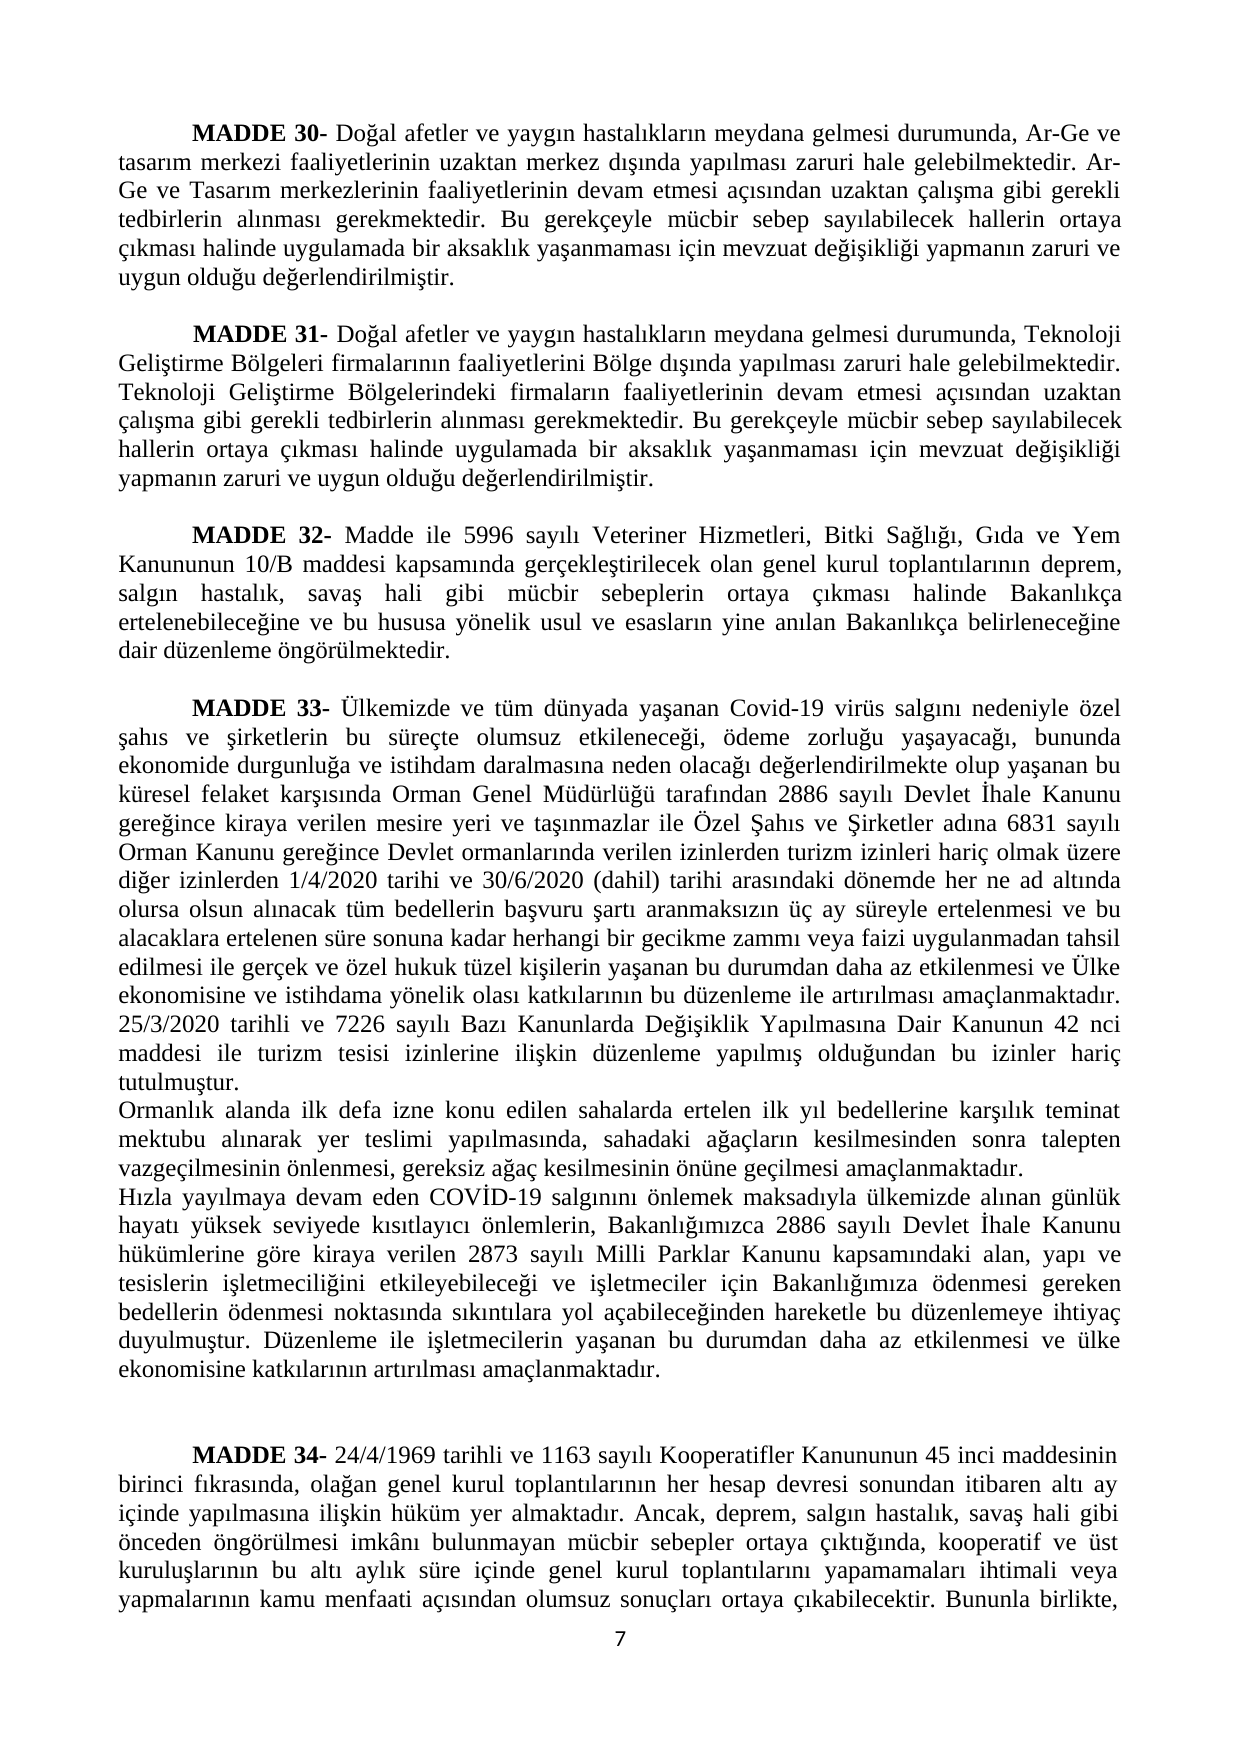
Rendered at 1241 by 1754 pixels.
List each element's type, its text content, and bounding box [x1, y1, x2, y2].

text MADDE 32- Madde ile 5996 sayılı Veteriner Hizmetleri, Bitki Sağlığı, Gıda ve Yem Kanununun 10/B maddesi kapsamında gerçekleştirilecek olan genel kurul toplantılarının deprem, salgın hastalık, savaş hali gibi mücbir sebeplerin ortaya çıkması halinde Bakanlıkça ertelenebileceğine ve bu hususa yönelik usul ve esasların yine anılan Bakanlıkça belirleneceğine dair düzenleme öngörülmektedir. [118, 521, 1122, 664]
text Ormanlık alanda ilk defa izne konu edilen sahalarda ertelen ilk yıl bedellerine karşılık teminat mektubu alınarak yer teslimi yapılmasında, sahadaki ağaçların kesilmesinden sonra talepten vazgeçilmesinin önlenmesi, gereksiz ağaç kesilmesinin önüne geçilmesi amaçlanmaktadır. [118, 1096, 1122, 1182]
text MADDE 31- Doğal afetler ve yaygın hastalıkların meydana gelmesi durumunda, Teknoloji Geliştirme Bölgeleri firmalarının faaliyetlerini Bölge dışında yapılması zaruri hale gelebilmektedir. Teknoloji Geliştirme Bölgelerindeki firmaların faaliyetlerinin devam etmesi açısından uzaktan çalışma gibi gerekli tedbirlerin alınması gerekmektedir. Bu gerekçeyle mücbir sebep sayılabilecek hallerin ortaya çıkması halinde uygulamada bir aksaklık yaşanmaması için mevzuat değişikliği yapmanın zaruri ve uygun olduğu değerlendirilmiştir. [118, 319, 1122, 492]
text MADDE 33- Ülkemizde ve tüm dünyada yaşanan Covid-19 virüs salgını nedeniyle özel şahıs ve şirketlerin bu süreçte olumsuz etkileneceği, ödeme zorluğu yaşayacağı, bununda ekonomide durgunluğa ve istihdam daralmasına neden olacağı değerlendirilmekte olup yaşanan bu küresel felaket karşısında Orman Genel Müdürlüğü tarafından 2886 sayılı Devlet İhale Kanunu gereğince kiraya verilen mesire yeri ve taşınmazlar ile Özel Şahıs ve Şirketler adına 6831 sayılı Orman Kanunu gereğince Devlet ormanlarında verilen izinlerden turizm izinleri hariç olmak üzere diğer izinlerden 1/4/2020 tarihi ve 30/6/2020 (dahil) tarihi arasındaki dönemde her ne ad altında olursa olsun alınacak tüm bedellerin başvuru şartı aranmaksızın üç ay süreyle ertelenmesi ve bu alacaklara ertelenen süre sonuna kadar herhangi bir gecikme zammı veya faizi uygulanmadan tahsil edilmesi ile gerçek ve özel hukuk tüzel kişilerin yaşanan bu durumdan daha az etkilenmesi ve Ülke ekonomisine ve istihdama yönelik olası katkılarının bu düzenleme ile artırılması amaçlanmaktadır. 25/3/2020 tarihli ve 7226 sayılı Bazı Kanunlarda Değişiklik Yapılmasına Dair Kanunun 42 nci maddesi ile turizm tesisi izinlerine ilişkin düzenleme yapılmış olduğundan bu izinler hariç tutulmuştur. [118, 693, 1122, 1096]
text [118, 1441, 1119, 1613]
text MADDE 30- Doğal afetler ve yaygın hastalıkların meydana gelmesi durumunda, Ar-Ge ve tasarım merkezi faaliyetlerinin uzaktan merkez dışında yapılması zaruri hale gelebilmektedir. Ar-Ge ve Tasarım merkezlerinin faaliyetlerinin devam etmesi açısından uzaktan çalışma gibi gerekli tedbirlerin alınması gerekmektedir. Bu gerekçeyle mücbir sebep sayılabilecek hallerin ortaya çıkması halinde uygulamada bir aksaklık yaşanmaması için mevzuat değişikliği yapmanın zaruri ve uygun olduğu değerlendirilmiştir. [118, 118, 1122, 291]
text Hızla yayılmaya devam eden COVİD-19 salgınını önlemek maksadıyla ülkemizde alınan günlük hayatı yüksek seviyede kısıtlayıcı önlemlerin, Bakanlığımızca 2886 sayılı Devlet İhale Kanunu hükümlerine göre kiraya verilen 2873 sayılı Milli Parklar Kanunu kapsamındaki alan, yapı ve tesislerin işletmeciliğini etkileyebileceği ve işletmeciler için Bakanlığımıza ödenmesi gereken bedellerin ödenmesi noktasında sıkıntılara yol açabileceğinden hareketle bu düzenlemeye ihtiyaç duyulmuştur. Düzenleme ile işletmecilerin yaşanan bu durumdan daha az etkilenmesi ve ülke ekonomisine katkılarının artırılması amaçlanmaktadır. [118, 1182, 1122, 1383]
